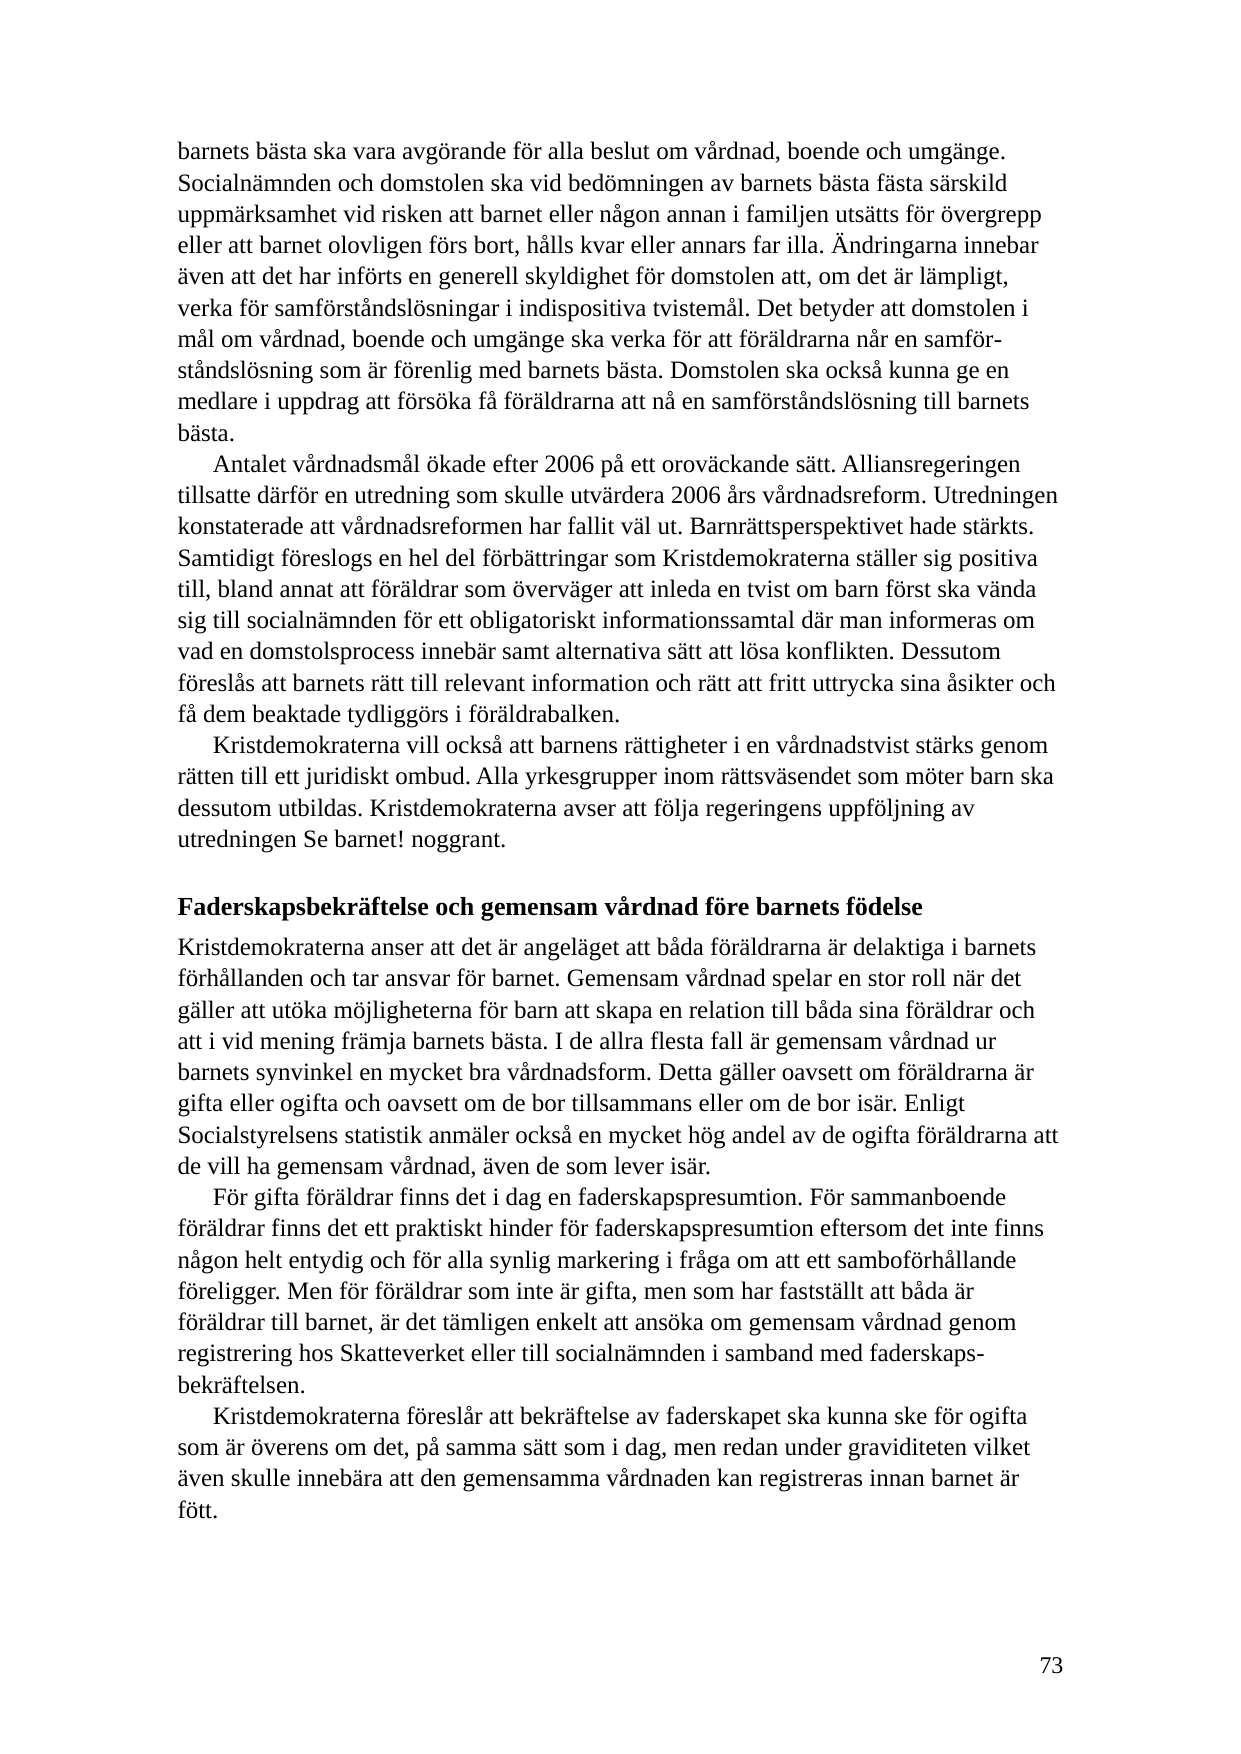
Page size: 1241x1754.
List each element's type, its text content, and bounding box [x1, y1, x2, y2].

text Kristdemokraterna föreslår att bekräftelse av faderskapet ska kunna ske för ogifta som är överens om det, på samma sätt som i dag, men redan under graviditeten vilket även skulle innebära att den gemensamma vårdnaden kan registreras innan barnet är fött. [177, 1398, 1063, 1523]
text Kristdemokraterna anser att det är angeläget att båda föräldrarna är delaktiga i barnets förhållanden och tar ansvar för barnet. Gemensam vårdnad spelar en stor roll när det gäller att utöka möjligheterna för barn att skapa en relation till båda sina föräldrar och att i vid mening främja barnets bästa. I de allra flesta fall är gemensam vårdnad ur barnets synvinkel en mycket bra vårdnadsform. Detta gäller oavsett om föräldrarna är gifta eller ogifta och oavsett om de bor tillsammans eller om de bor isär. Enligt Socialstyrelsens statistik anmäler också en mycket hög andel av de ogifta föräldrarna att de vill ha gemensam vårdnad, även de som lever isär. [177, 930, 1063, 1180]
subtitle Faderskapsbekräftelse och gemensam vårdnad före barnets födelse [177, 890, 1063, 921]
text Antalet vårdnadsmål ökade efter 2006 på ett oroväckande sätt. Alliansregeringen tillsatte därför en utredning som skulle utvärdera 2006 års vårdnadsreform. Utredningen konstaterade att vårdnadsreformen har fallit väl ut. Barnrättsperspektivet hade stärkts. Samtidigt föreslogs en hel del förbättringar som Kristdemokraterna ställer sig positiva till, bland annat att föräldrar som överväger att inleda en tvist om barn först ska vända sig till socialnämnden för ett obligatoriskt informationssamtal där man informeras om vad en domstolsprocess innebär samt alternativa sätt att lösa konflikten. Dessutom föreslås att barnets rätt till relevant information och rätt att fritt uttrycka sina åsikter och få dem beaktade tydliggörs i föräldrabalken. [177, 446, 1063, 728]
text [177, 134, 1063, 446]
text Kristdemokraterna vill också att barnens rättigheter i en vårdnadstvist stärks genom rätten till ett juridiskt ombud. Alla yrkesgrupper inom rättsväsendet som möter barn ska dessutom utbildas. Kristdemokraterna avser att följa regeringens uppföljning av utredningen Se barnet! noggrant. [177, 728, 1063, 853]
text För gifta föräldrar finns det i dag en faderskapspresumtion. För sammanboende föräldrar finns det ett praktiskt hinder för faderskapspresumtion eftersom det inte finns någon helt entydig och för alla synlig markering i fråga om att ett samboförhållande föreligger. Men för föräldrar som inte är gifta, men som har fastställt att båda är föräldrar till barnet, är det tämligen enkelt att ansöka om gemensam vårdnad genom registrering hos Skatteverket eller till socialnämnden i samband med faderskapsbekräftelsen. [177, 1180, 1063, 1398]
